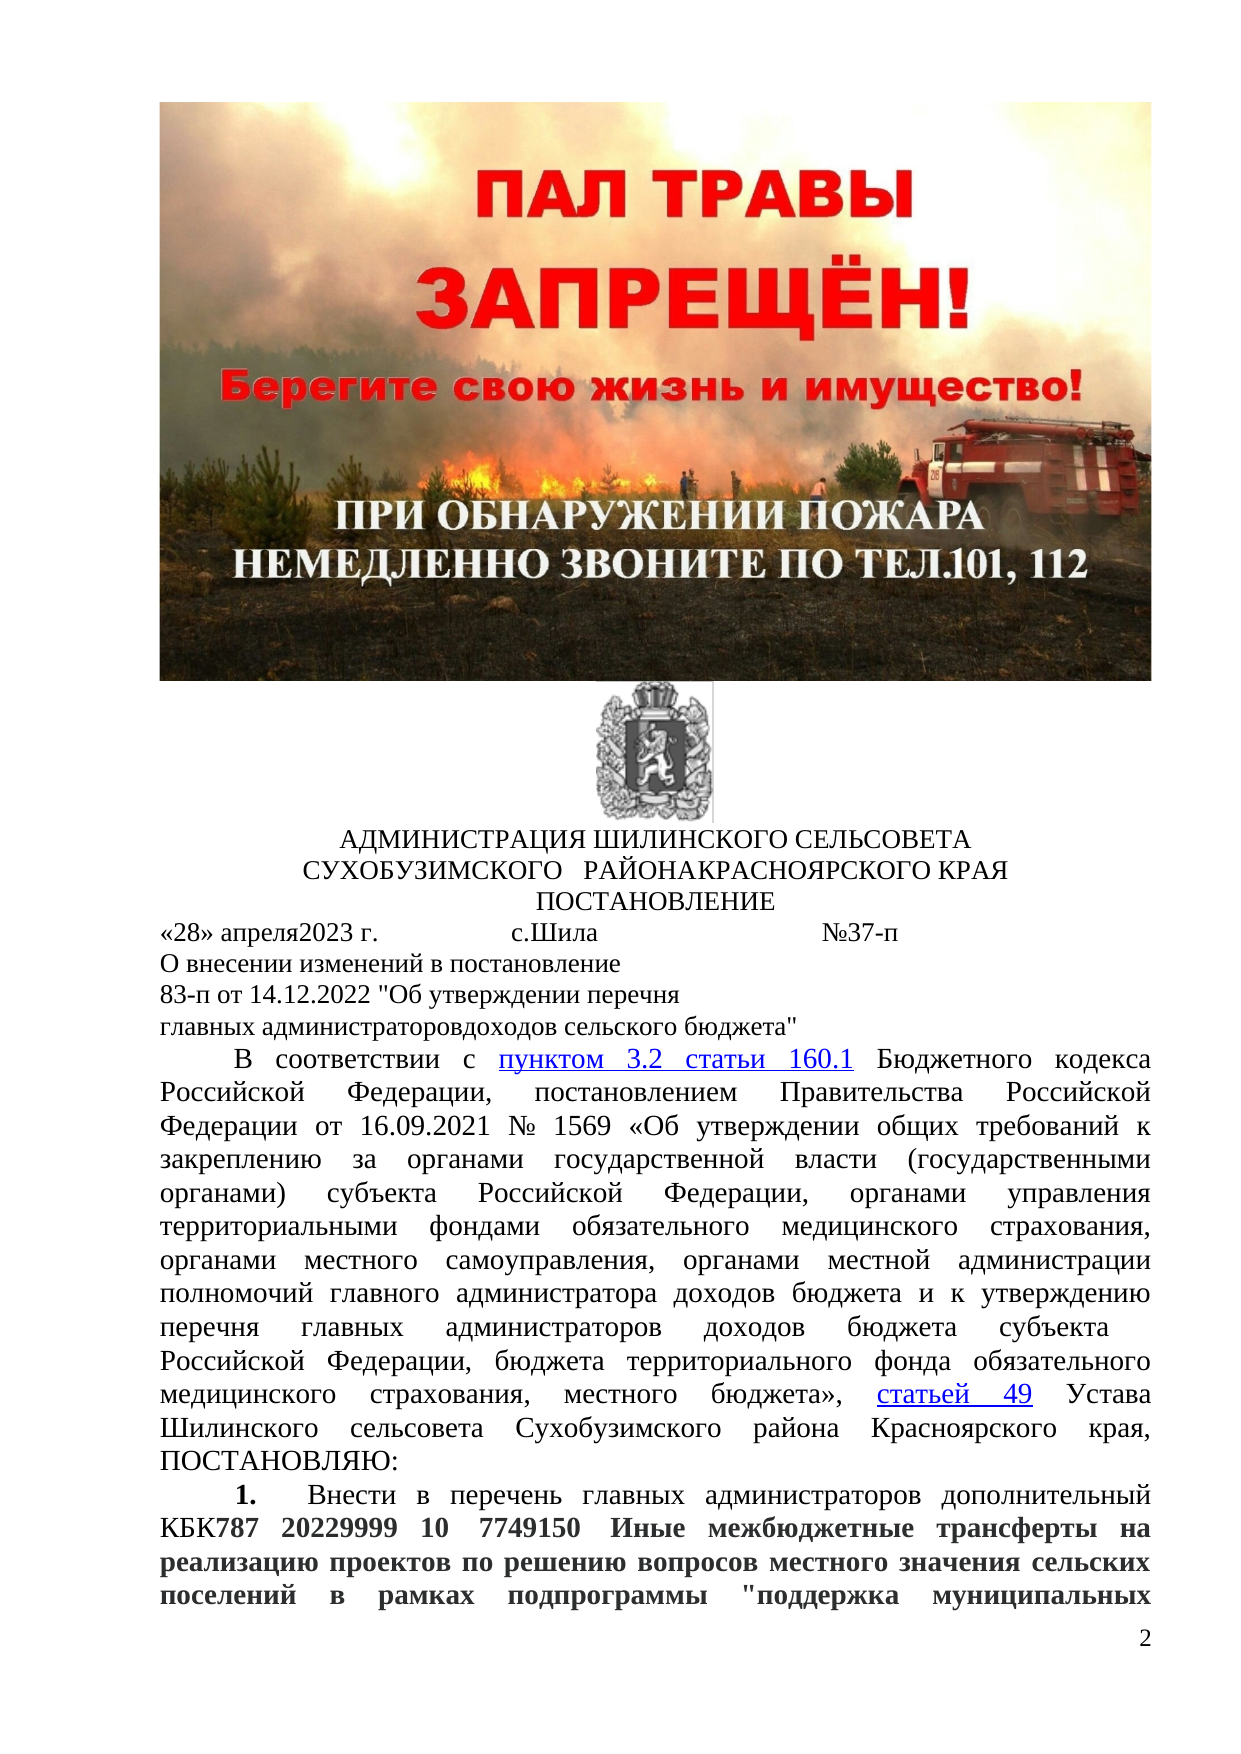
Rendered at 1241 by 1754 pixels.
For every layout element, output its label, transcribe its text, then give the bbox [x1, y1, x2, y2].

text «28» апреля2023 г. с.Шила №37-п [159, 916, 1152, 947]
picture [159, 102, 1152, 823]
text АДМИНИСТРАЦИЯ ШИЛИНСКОГО СЕЛЬСОВЕТА [159, 823, 1152, 854]
text СУХОБУЗИМСКОГО РАЙОНАКРАСНОЯРСКОГО КРАЯ [159, 854, 1152, 885]
text ПОСТАНОВЛЕНИЕ [159, 885, 1152, 916]
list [159, 1477, 1152, 1611]
text О внесении изменений в постановление [159, 947, 1152, 978]
text В соответствии с пунктом 3.2 статьи 160.1 Бюджетного кодекса Российской Федерации, постановлением Правительства Российской Федерации от 16.09.2021 № 1569 «Об утверждении общих требований к закреплению за органами государственной власти (государственными органами) субъекта Российской Федерации, органами управления территориальными фондами обязательного медицинского страхования, органами местного самоуправления, органами местной администрации полномочий главного администратора доходов бюджета и к утверждению перечня главных администраторов доходов бюджета субъекта Российской Федерации, бюджета территориального фонда обязательного медицинского страхования, местного бюджета», статьей 49 Устава Шилинского сельсовета Сухобузимского района Красноярского края, ПОСТАНОВЛЯЮ: [159, 1041, 1152, 1477]
text 83-п от 14.12.2022 "Об утверждении перечня [159, 978, 1152, 1010]
text главных администраторовдоходов сельского бюджета" [159, 1010, 1152, 1041]
